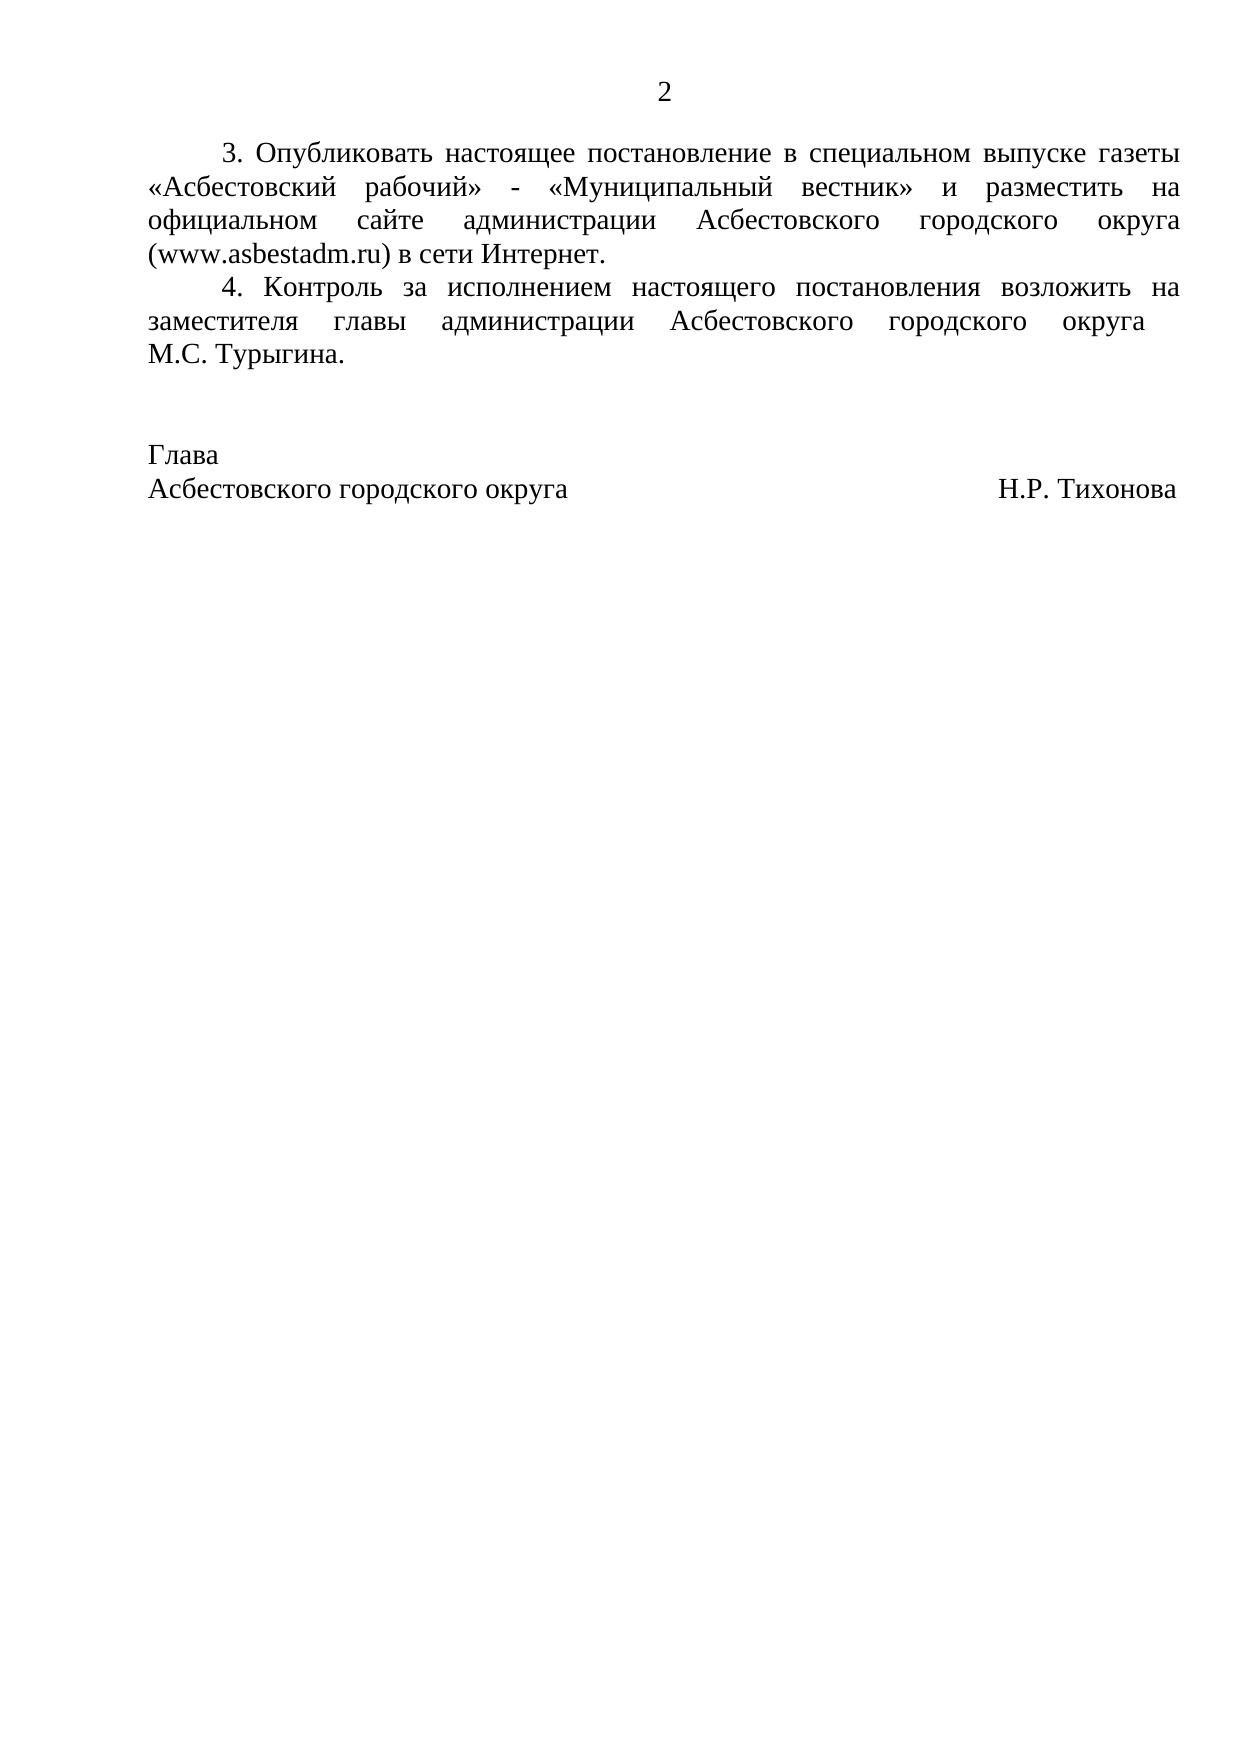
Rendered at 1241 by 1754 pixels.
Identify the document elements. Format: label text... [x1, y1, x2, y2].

text Асбестовского городского округа Н.Р. Тихонова [148, 471, 1181, 504]
text Глава [148, 437, 1181, 471]
text 4. Контроль за исполнением настоящего постановления возложить на заместителя главы администрации Асбестовского городского округа М.С. Турыгина. [148, 269, 1181, 370]
text 3. Опубликовать настоящее постановление в специальном выпуске газеты «Асбестовский рабочий» - «Муниципальный вестник» и разместить на официальном сайте администрации Асбестовского городского округа (www.asbestadm.ru) в сети Интернет. [148, 135, 1181, 269]
